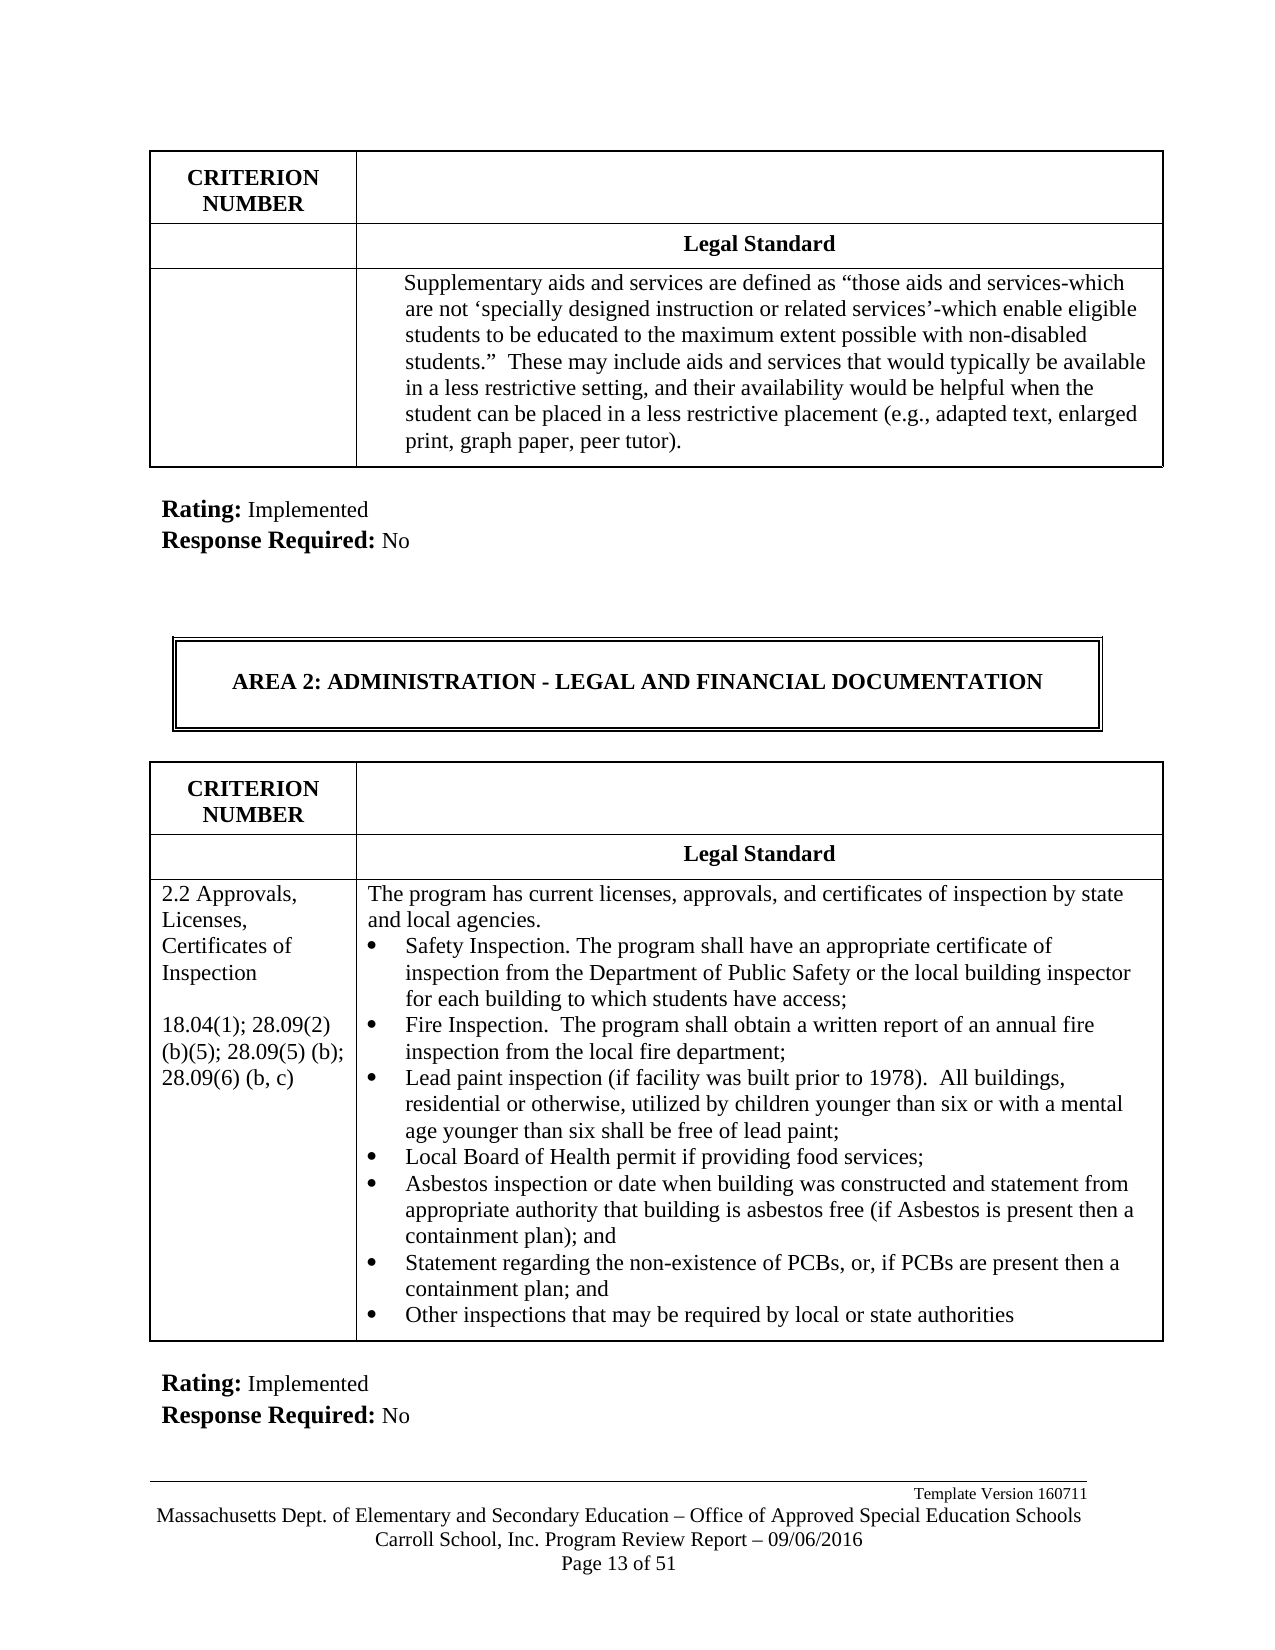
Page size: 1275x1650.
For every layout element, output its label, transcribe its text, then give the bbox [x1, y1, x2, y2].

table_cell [357, 269, 1162, 466]
table_header Rating: Implemented [150, 494, 1116, 526]
table_cell [151, 835, 356, 879]
table_header CRITERION NUMBER [151, 152, 356, 223]
table_header [357, 763, 1162, 834]
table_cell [151, 269, 356, 466]
table_cell 2.2 Approvals, Licenses, Certificates of Inspection 18.04(1); 28.09(2)(b)(5); 28.09(5) (b); 28.09(6) (b, c) [151, 880, 356, 1340]
table_header CRITERION NUMBER [151, 763, 356, 834]
table_cell [151, 224, 356, 268]
table_header [357, 152, 1162, 223]
table_cell Legal Standard [357, 835, 1162, 879]
table_cell Response Required: No [150, 526, 1116, 557]
table_cell Legal Standard [357, 224, 1162, 268]
table_cell The program has current licenses, approvals, and certificates of inspection by state and local agencies. Safety Inspection. The program shall have an appropriate certificate of inspection from the Department of Public Safety or the local building inspector for each building to which students have access; Fire Inspection. The program shall obtain a written report of an annual fire inspection from the local fire department; Lead paint inspection (if facility was built prior to 1978). All buildings, residential or otherwise, utilized by children younger than six or with a mental age younger than six shall be free of lead paint; Local Board of Health permit if providing food services; Asbestos inspection or date when building was constructed and statement from appropriate authority that building is asbestos free (if Asbestos is present then a containment plan); and Statement regarding the non-existence of PCBs, or, if PCBs are present then a containment plan; and Other inspections that may be required by local or state authorities [357, 880, 1162, 1340]
table_cell Response Required: No [150, 1400, 1116, 1432]
table_header AREA 2: ADMINISTRATION - LEGAL AND FINANCIAL DOCUMENTATION [177, 642, 1098, 727]
table_header Rating: Implemented [150, 1368, 1116, 1400]
